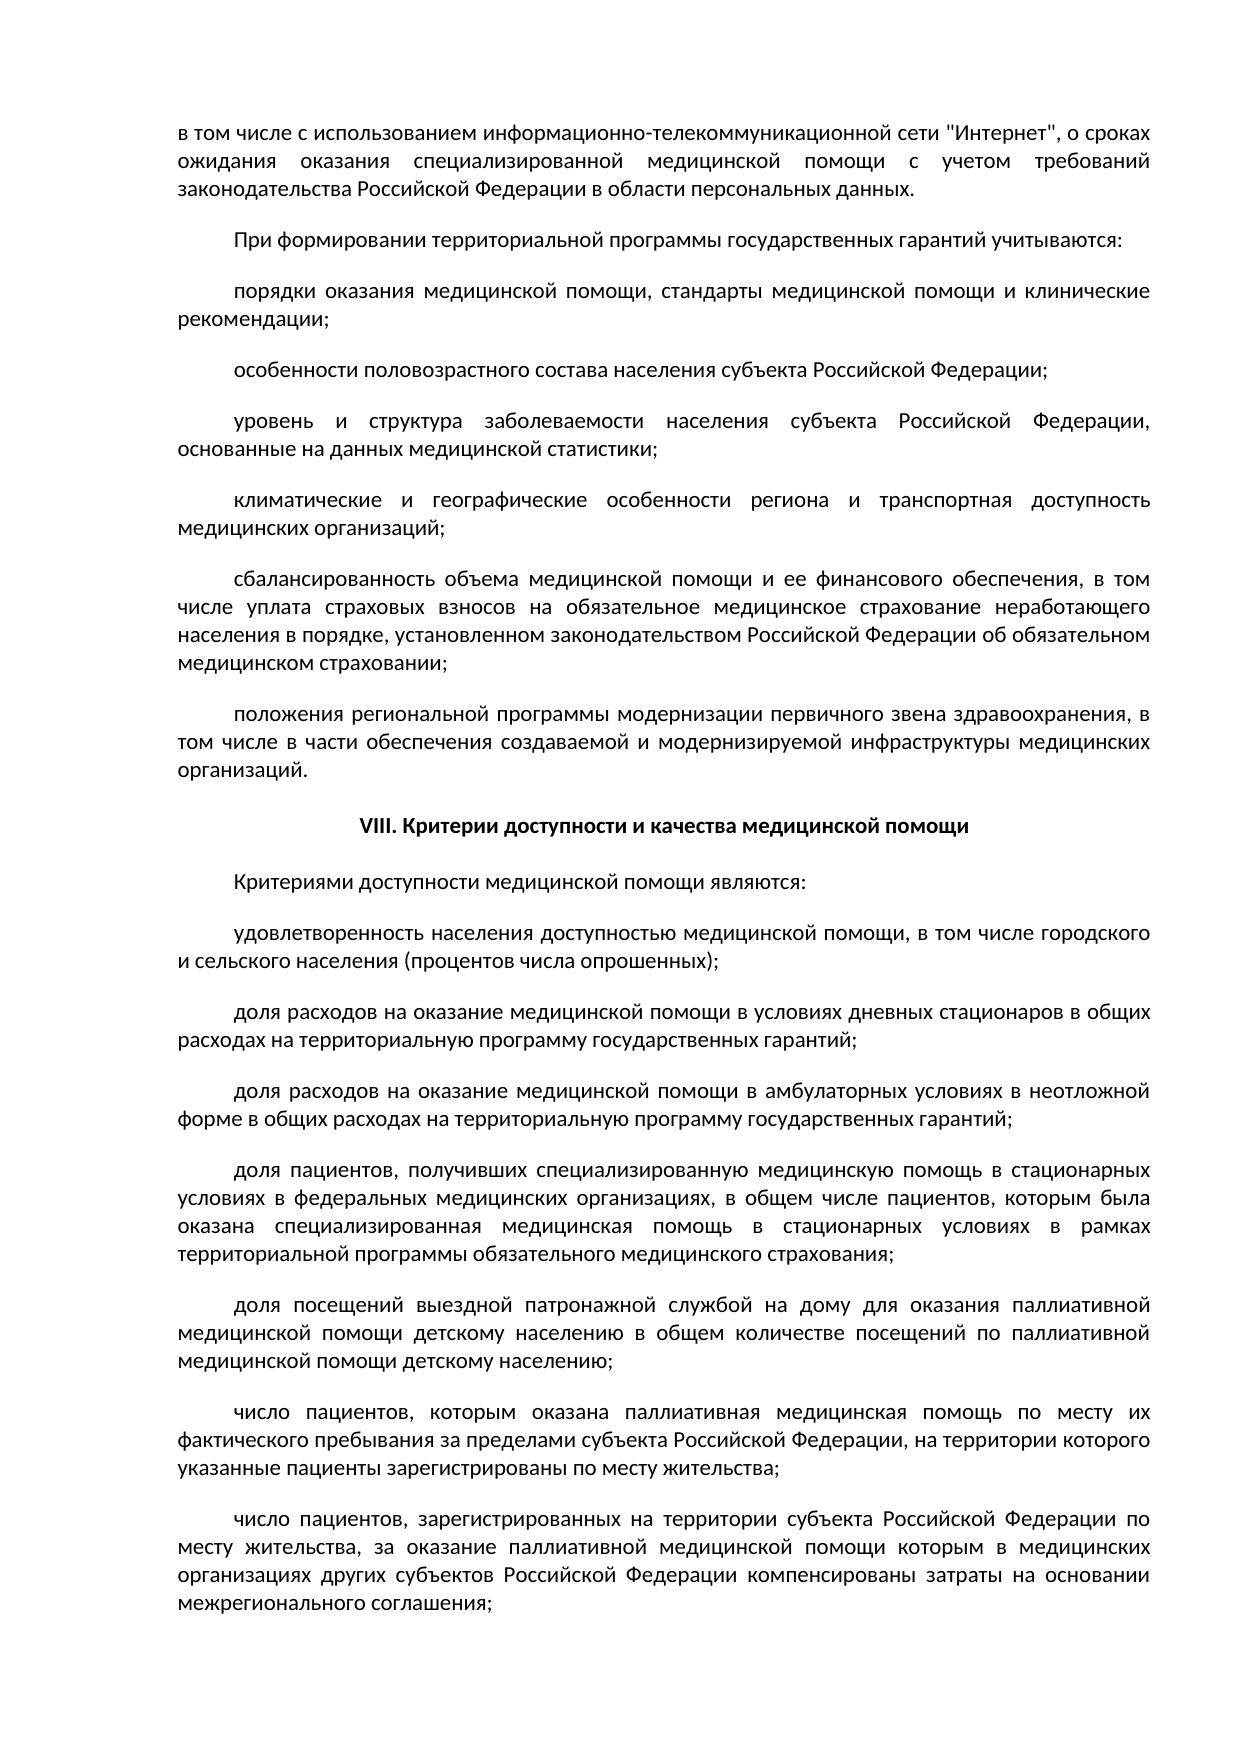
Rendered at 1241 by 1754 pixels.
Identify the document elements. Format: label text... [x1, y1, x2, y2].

text удовлетворенность населения доступностью медицинской помощи, в том числе городского и сельского населения (процентов числа опрошенных); [177, 918, 1152, 974]
text уровень и структура заболеваемости населения субъекта Российской Федерации, основанные на данных медицинской статистики; [177, 406, 1152, 462]
text число пациентов, которым оказана паллиативная медицинская помощь по месту их фактического пребывания за пределами субъекта Российской Федерации, на территории которого указанные пациенты зарегистрированы по месту жительства; [177, 1397, 1152, 1481]
text доля расходов на оказание медицинской помощи в амбулаторных условиях в неотложной форме в общих расходах на территориальную программу государственных гарантий; [177, 1076, 1152, 1132]
text особенности половозрастного состава населения субъекта Российской Федерации; [177, 355, 1152, 383]
title VIII. Критерии доступности и качества медицинской помощи [177, 811, 1152, 839]
text число пациентов, зарегистрированных на территории субъекта Российской Федерации по месту жительства, за оказание паллиативной медицинской помощи которым в медицинских организациях других субъектов Российской Федерации компенсированы затраты на основании межрегионального соглашения; [177, 1504, 1152, 1616]
text климатические и географические особенности региона и транспортная доступность медицинских организаций; [177, 485, 1152, 541]
text доля пациентов, получивших специализированную медицинскую помощь в стационарных условиях в федеральных медицинских организациях, в общем числе пациентов, которым была оказана специализированная медицинская помощь в стационарных условиях в рамках территориальной программы обязательного медицинского страхования; [177, 1155, 1152, 1267]
text При формировании территориальной программы государственных гарантий учитываются: [177, 225, 1152, 253]
text положения региональной программы модернизации первичного звена здравоохранения, в том числе в части обеспечения создаваемой и модернизируемой инфраструктуры медицинских организаций. [177, 699, 1152, 783]
text Критериями доступности медицинской помощи являются: [177, 867, 1152, 895]
text доля посещений выездной патронажной службой на дому для оказания паллиативной медицинской помощи детскому населению в общем количестве посещений по паллиативной медицинской помощи детскому населению; [177, 1290, 1152, 1374]
text сбалансированность объема медицинской помощи и ее финансового обеспечения, в том числе уплата страховых взносов на обязательное медицинское страхование неработающего населения в порядке, установленном законодательством Российской Федерации об обязательном медицинском страховании; [177, 564, 1152, 676]
text порядки оказания медицинской помощи, стандарты медицинской помощи и клинические рекомендации; [177, 276, 1152, 332]
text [177, 118, 1152, 202]
text доля расходов на оказание медицинской помощи в условиях дневных стационаров в общих расходах на территориальную программу государственных гарантий; [177, 997, 1152, 1053]
